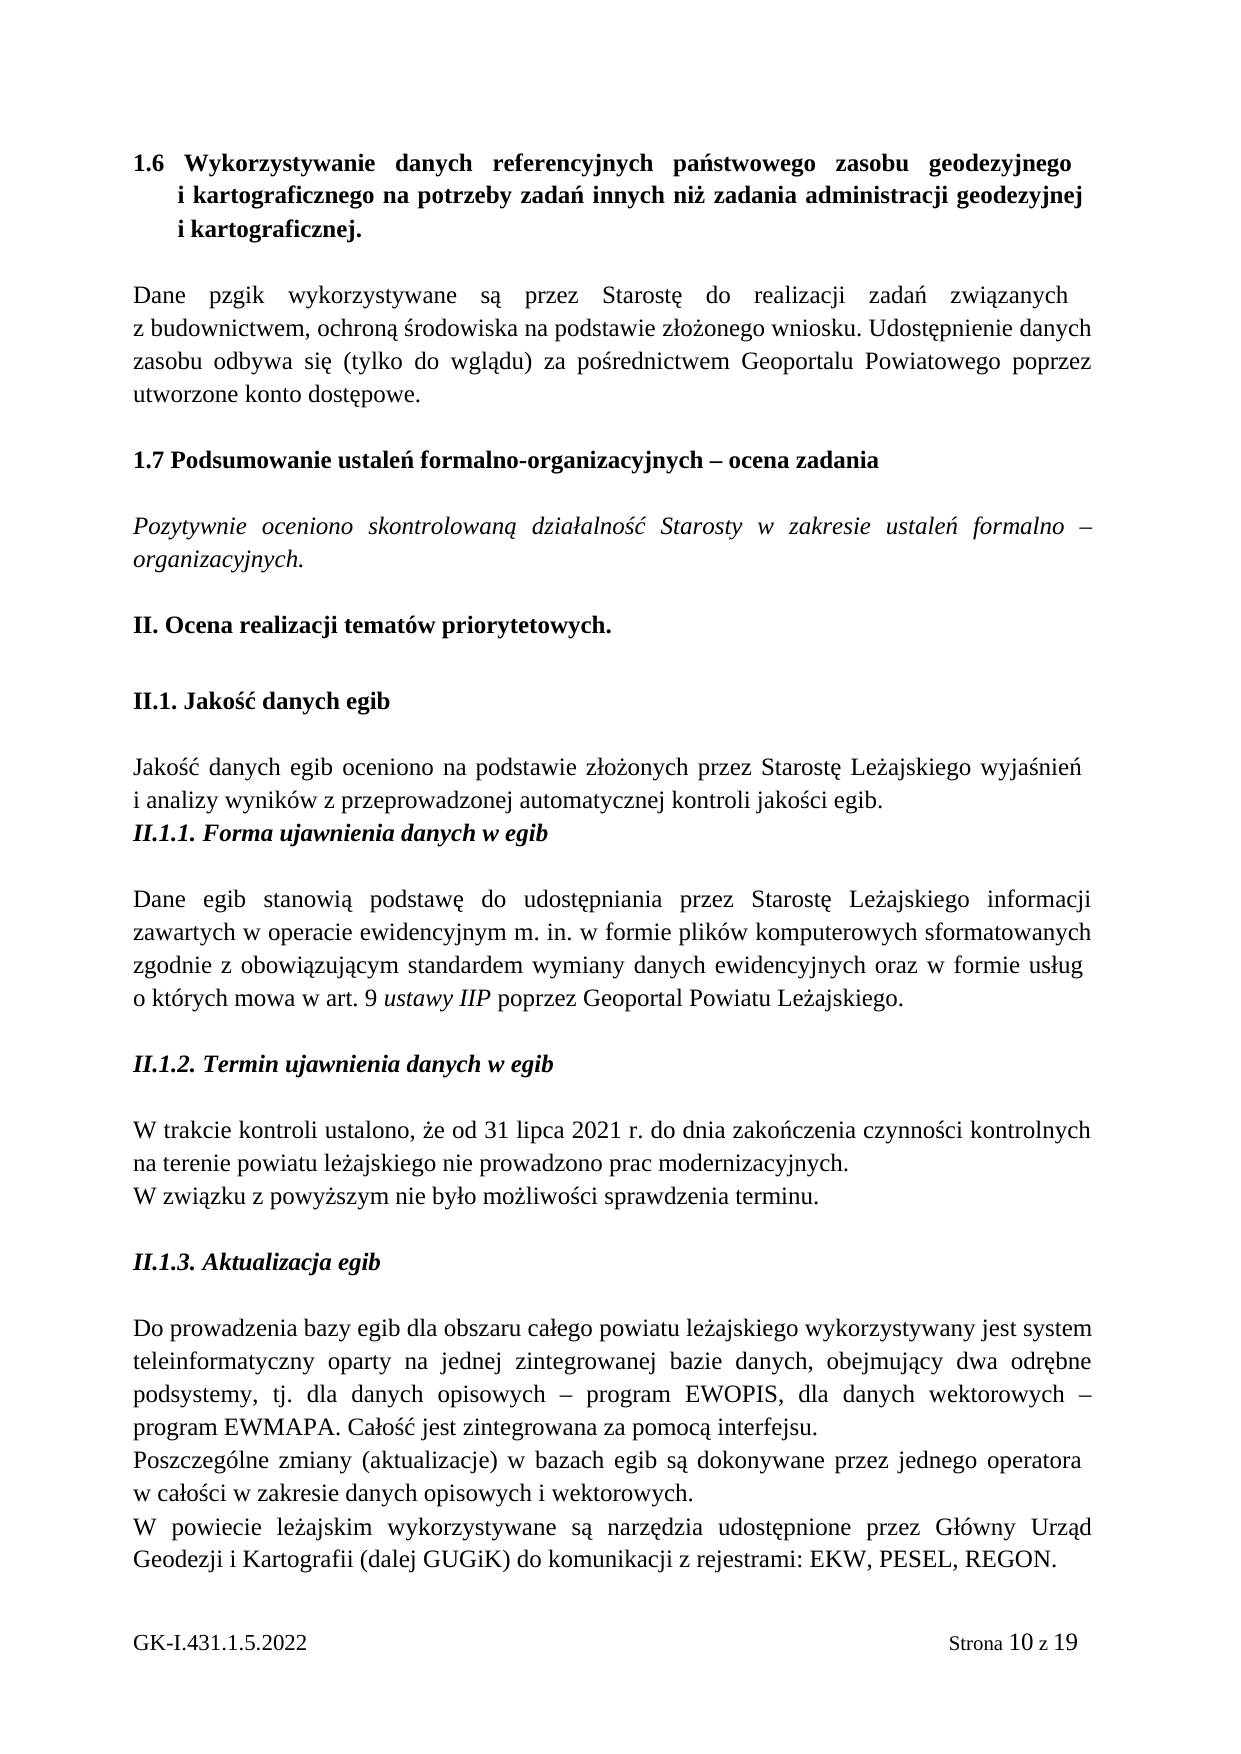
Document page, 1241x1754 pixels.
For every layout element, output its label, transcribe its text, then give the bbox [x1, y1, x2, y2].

list Dane pzgik wykorzystywane są przez Starostę do realizacji zadań związanych z budownictwem, ochroną środowiska na podstawie złożonego wniosku. Udostępnienie danych zasobu odbywa się (tylko do wglądu) za pośrednictwem Geoportalu Powiatowego poprzez utworzone konto dostępowe. [133, 280, 1093, 407]
text Pozytywnie oceniono skontrolowaną działalność Starosty w zakresie ustaleń formalno – organizacyjnych. [133, 511, 1093, 573]
text Do prowadzenia bazy egib dla obszaru całego powiatu leżajskiego wykorzystywany jest system teleinformatyczny oparty na jednej zintegrowanej bazie danych, obejmujący dwa odrębne podsystemy, tj. dla danych opisowych – program EWOPIS, dla danych wektorowych – program EWMAPA. Całość jest zintegrowana za pomocą interfejsu. [133, 1313, 1093, 1441]
text II.1. Jakość danych egib [133, 686, 1093, 715]
list Dane egib stanowią podstawę do udostępniania przez Starostę Leżajskiego informacji zawartych w operacie ewidencyjnym m. in. w formie plików komputerowych sformatowanych zgodnie z obowiązującym standardem wymiany danych ewidencyjnych oraz w formie usług o których mowa w art. 9 ustawy IIP poprzez Geoportal Powiatu Leżajskiego. [133, 884, 1093, 1012]
list 1.7 Podsumowanie ustaleń formalno-organizacyjnych – ocena zadania [133, 445, 1093, 473]
text Poszczególne zmiany (aktualizacje) w bazach egib są dokonywane przez jednego operatora w całości w zakresie danych opisowych i wektorowych. [133, 1446, 1093, 1507]
list 1.6 Wykorzystywanie danych referencyjnych państwowego zasobu geodezyjnego i kartograficznego na potrzeby zadań innych niż zadania administracji geodezyjnej i kartograficznej. [133, 148, 1093, 242]
text W trakcie kontroli ustalono, że od 31 lipca 2021 r. do dnia zakończenia czynności kontrolnych na terenie powiatu leżajskiego nie prowadzono prac modernizacyjnych. [133, 1115, 1093, 1177]
text II.1.1. Forma ujawnienia danych w egib [133, 818, 1093, 847]
text II.1.3. Aktualizacja egib [133, 1247, 1093, 1276]
text II.1.2. Termin ujawnienia danych w egib [133, 1049, 1093, 1078]
text Jakość danych egib oceniono na podstawie złożonych przez Starostę Leżajskiego wyjaśnień i analizy wyników z przeprowadzonej automatycznej kontroli jakości egib. [133, 752, 1093, 814]
text II. Ocena realizacji tematów priorytetowych. [133, 610, 1093, 639]
text W powiecie leżajskim wykorzystywane są narzędzia udostępnione przez Główny Urząd Geodezji i Kartografii (dalej GUGiK) do komunikacji z rejestrami: EKW, PESEL, REGON. [133, 1512, 1093, 1573]
text W związku z powyższym nie było możliwości sprawdzenia terminu. [133, 1181, 1093, 1210]
